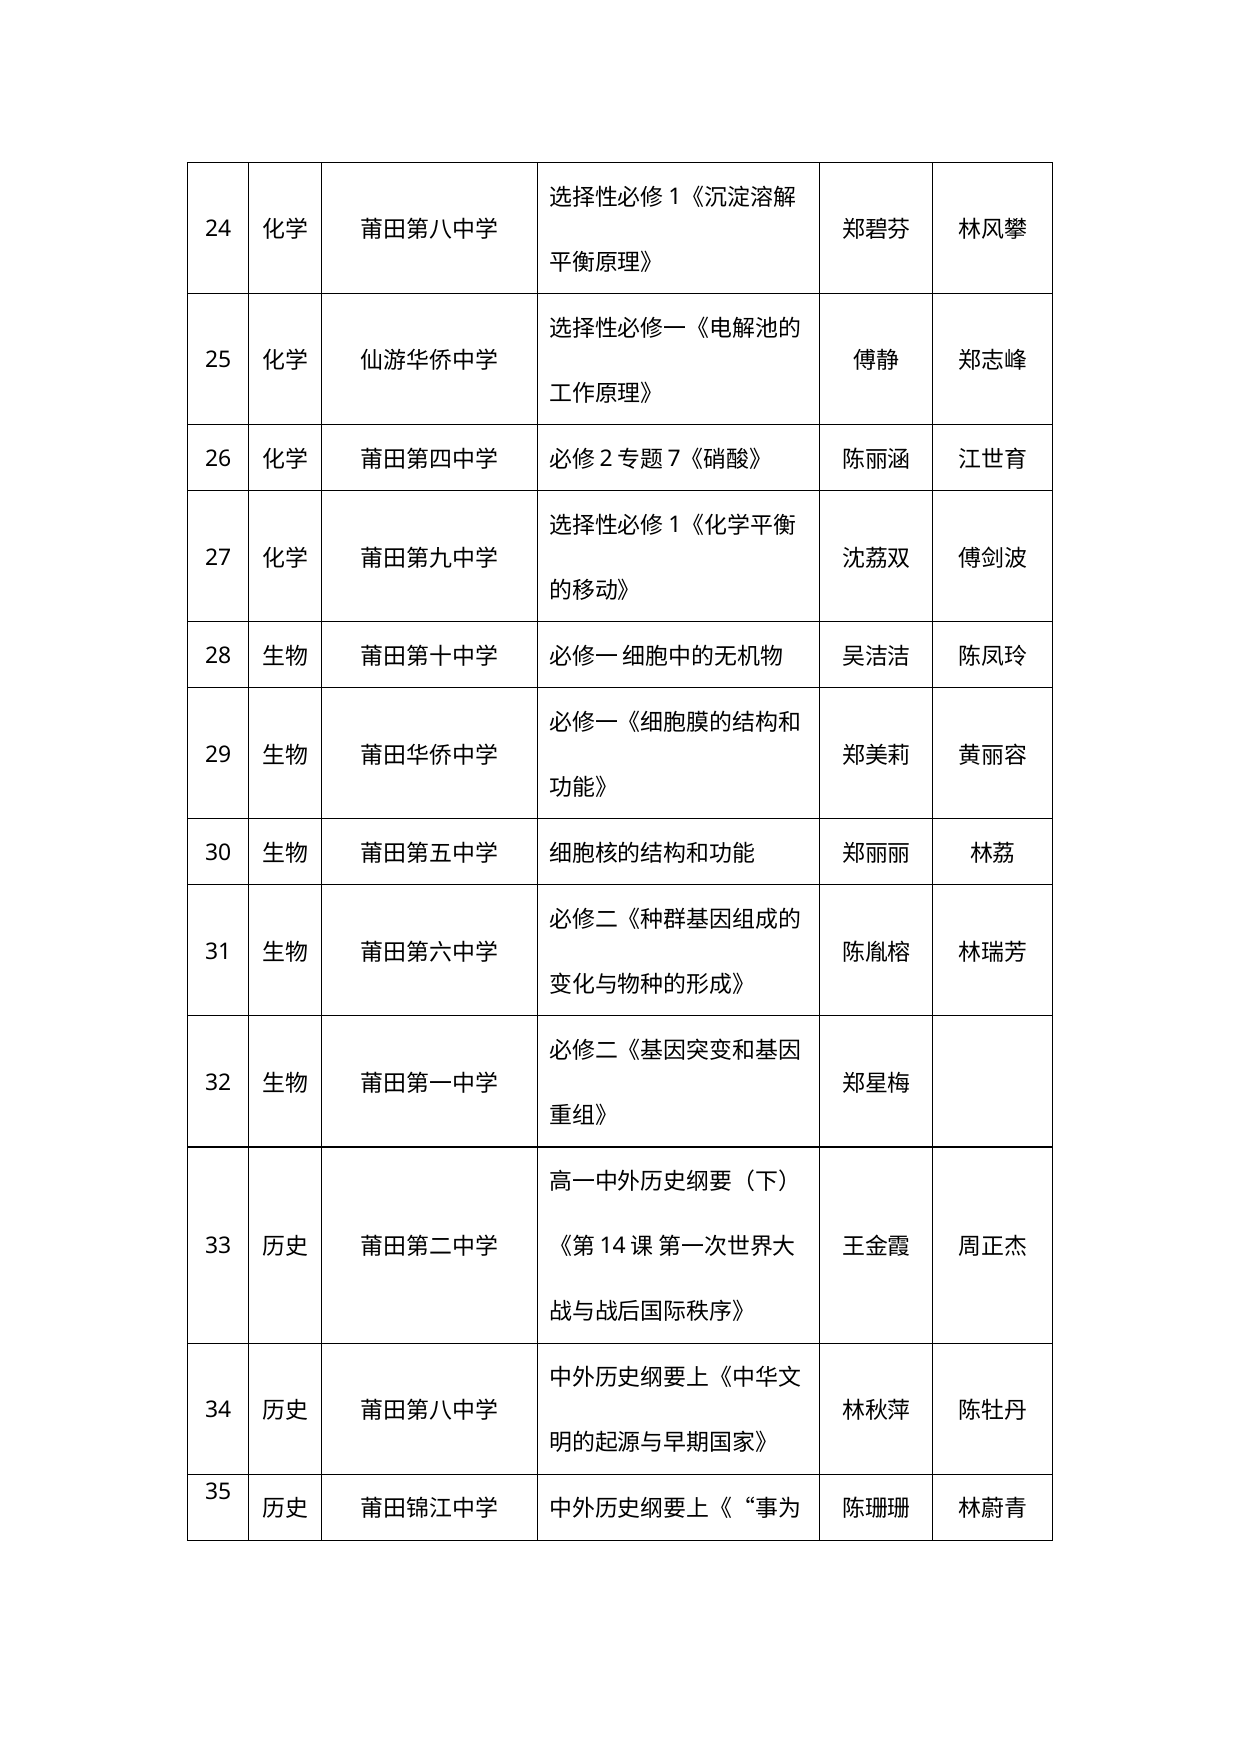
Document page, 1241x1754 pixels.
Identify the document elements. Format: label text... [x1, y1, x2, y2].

table_cell 莆田锦江中学 [322, 1475, 537, 1539]
table_cell 陈珊珊 [820, 1475, 932, 1539]
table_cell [538, 1475, 819, 1539]
table_cell 生物 [249, 819, 321, 884]
table_cell 选择性必修1《化学平衡的移动》 [538, 491, 819, 621]
table_cell 郑志峰 [933, 294, 1052, 424]
table_cell 化学 [249, 425, 321, 490]
table_cell 35 [188, 1475, 248, 1539]
table_cell 莆田第四中学 [322, 425, 537, 490]
table_cell 莆田华侨中学 [322, 688, 537, 818]
table_cell 林瑞芳 [933, 885, 1052, 1015]
table_cell 高一中外历史纲要（下）《第14课 第一次世界大战与战后国际秩序》 [538, 1148, 819, 1342]
table_cell 吴洁洁 [820, 622, 932, 687]
table_cell 30 [188, 819, 248, 884]
table_cell 林荔 [933, 819, 1052, 884]
table_cell 26 [188, 425, 248, 490]
table_cell 28 [188, 622, 248, 687]
table_cell 莆田第五中学 [322, 819, 537, 884]
table_cell 必修一《细胞膜的结构和功能》 [538, 688, 819, 818]
table_cell 化学 [249, 294, 321, 424]
table_cell 郑星梅 [820, 1016, 932, 1146]
table_cell 陈胤榕 [820, 885, 932, 1015]
table_cell 33 [188, 1148, 248, 1342]
table_cell 黄丽容 [933, 688, 1052, 818]
table_cell 周正杰 [933, 1148, 1052, 1342]
table_cell 25 [188, 294, 248, 424]
table_cell 傅静 [820, 294, 932, 424]
table_cell 24 [188, 163, 248, 293]
table_cell 莆田第二中学 [322, 1148, 537, 1342]
table_cell 生物 [249, 622, 321, 687]
table_cell [933, 1016, 1052, 1146]
table_cell 莆田第八中学 [322, 1344, 537, 1473]
table_cell 必修2专题7《硝酸》 [538, 425, 819, 490]
table_cell 生物 [249, 688, 321, 818]
table_cell 莆田第十中学 [322, 622, 537, 687]
table_cell 莆田第九中学 [322, 491, 537, 621]
table_cell 陈牡丹 [933, 1344, 1052, 1473]
table_cell 仙游华侨中学 [322, 294, 537, 424]
table_cell 王金霞 [820, 1148, 932, 1342]
table_cell 历史 [249, 1475, 321, 1539]
table_cell 必修二《种群基因组成的变化与物种的形成》 [538, 885, 819, 1015]
table_cell 林蔚青 [933, 1475, 1052, 1539]
table_cell 江世育 [933, 425, 1052, 490]
table_cell 细胞核的结构和功能 [538, 819, 819, 884]
table_cell 34 [188, 1344, 248, 1473]
table_cell 生物 [249, 885, 321, 1015]
table_cell 选择性必修1《沉淀溶解平衡原理》 [538, 163, 819, 293]
table_cell 27 [188, 491, 248, 621]
table_cell 沈荔双 [820, 491, 932, 621]
table_cell 29 [188, 688, 248, 818]
table_cell 莆田第六中学 [322, 885, 537, 1015]
table_cell 莆田第一中学 [322, 1016, 537, 1146]
table_cell 32 [188, 1016, 248, 1146]
table_cell 陈凤玲 [933, 622, 1052, 687]
table_cell 31 [188, 885, 248, 1015]
table_cell 傅剑波 [933, 491, 1052, 621]
table_cell 选择性必修一《电解池的工作原理》 [538, 294, 819, 424]
table_cell 化学 [249, 491, 321, 621]
table_cell 陈丽涵 [820, 425, 932, 490]
table_cell 化学 [249, 163, 321, 293]
table_cell 生物 [249, 1016, 321, 1146]
table_cell 林风攀 [933, 163, 1052, 293]
table_cell 历史 [249, 1148, 321, 1342]
table_cell 历史 [249, 1344, 321, 1473]
table_cell 必修一 细胞中的无机物 [538, 622, 819, 687]
table_cell 郑碧芬 [820, 163, 932, 293]
table_cell 郑美莉 [820, 688, 932, 818]
table_cell 林秋萍 [820, 1344, 932, 1473]
table_cell 必修二《基因突变和基因重组》 [538, 1016, 819, 1146]
table_cell 中外历史纲要上《中华文明的起源与早期国家》 [538, 1344, 819, 1473]
table_cell 郑丽丽 [820, 819, 932, 884]
table_cell 莆田第八中学 [322, 163, 537, 293]
